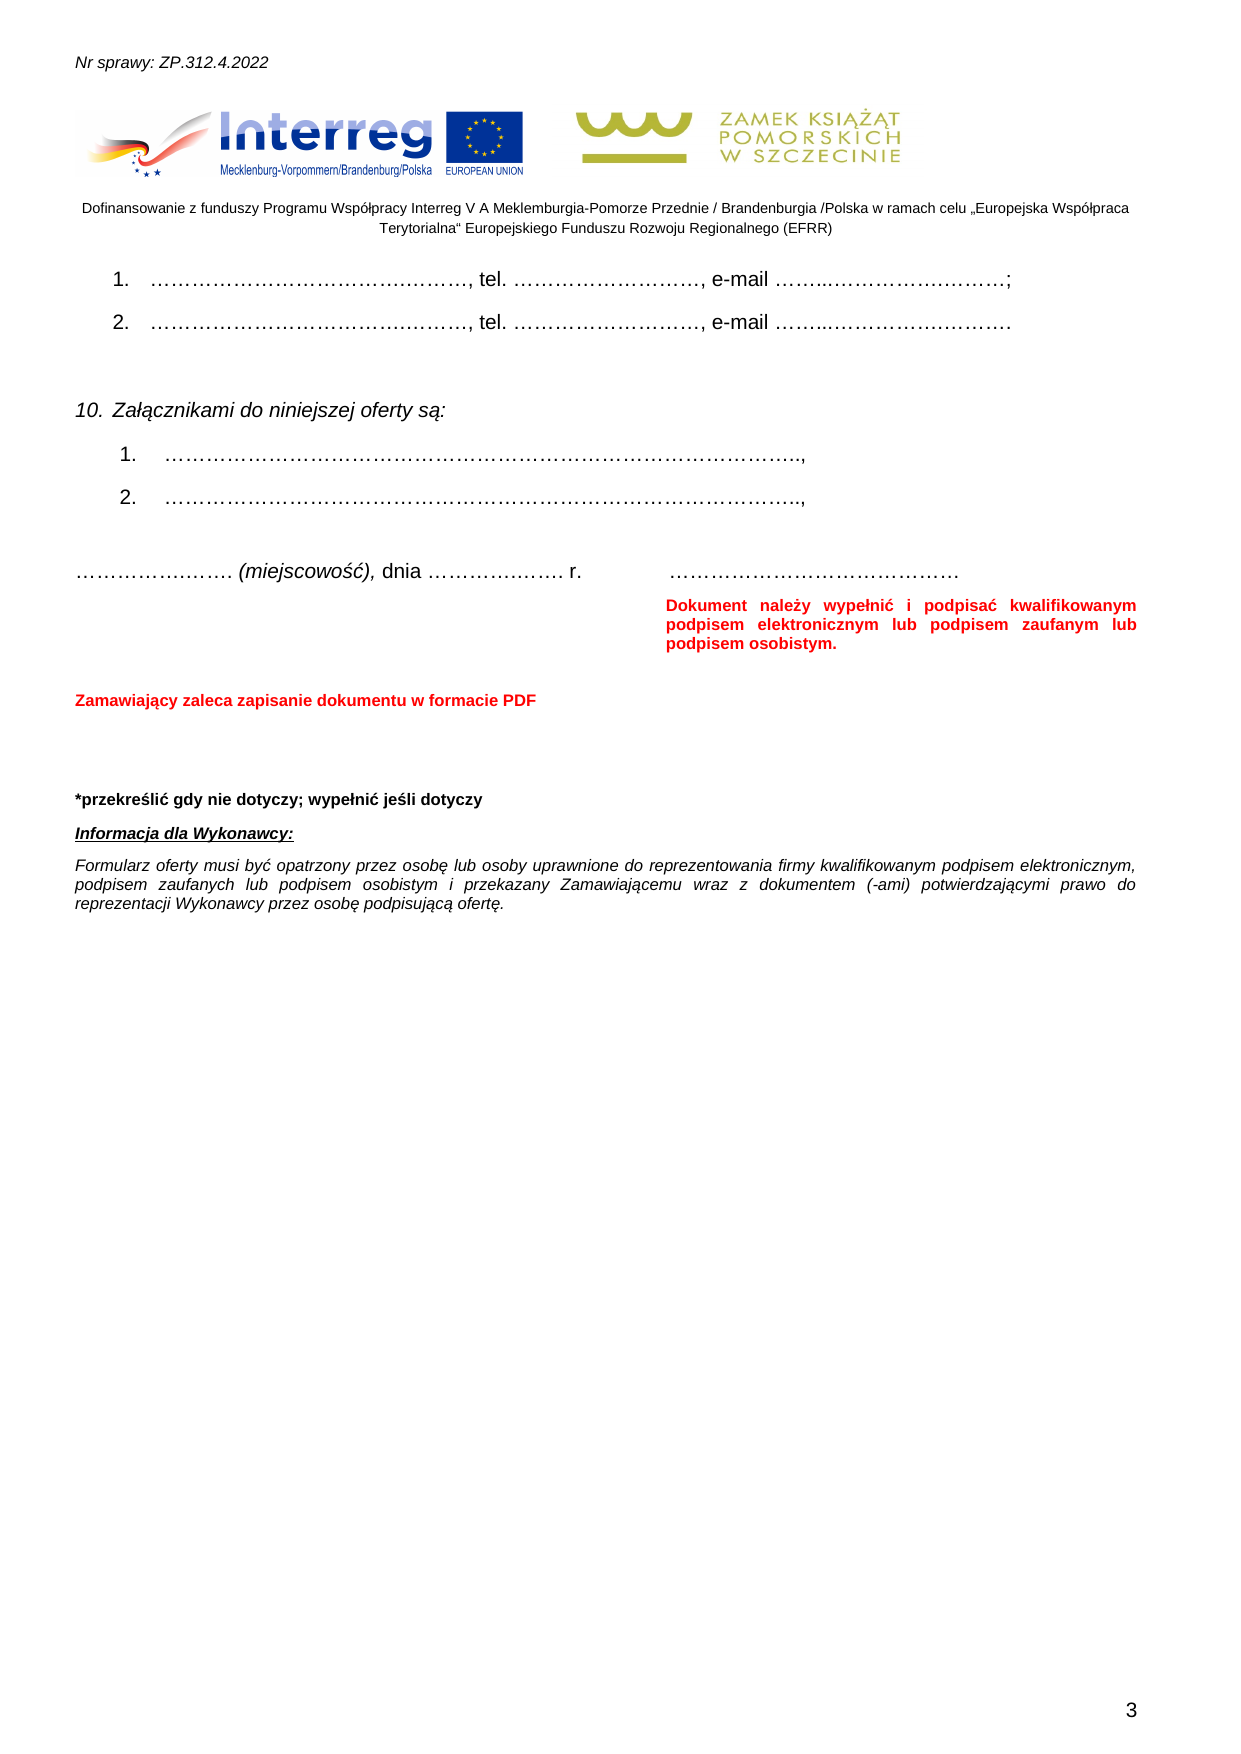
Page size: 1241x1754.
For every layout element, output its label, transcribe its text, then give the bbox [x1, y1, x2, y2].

text …………….……. (miejscowość), dnia ………….……. r. …………………………………… [75, 559, 1137, 583]
text Formularz oferty musi być opatrzony przez osobę lub osoby uprawnione do reprezentowania firmy kwalifikowanym podpisem elektronicznym, podpisem zaufanych lub podpisem osobistym i przekazany Zamawiającemu wraz z dokumentem (-ami) potwierdzającymi prawo do reprezentacji Wykonawcy przez osobę podpisującą ofertę. [75, 856, 1137, 913]
text Dokument należy wypełnić i podpisać kwalifikowanym podpisem elektronicznym lub podpisem zaufanym lub podpisem osobistym. [666, 595, 1137, 653]
text Informacja dla Wykonawcy: [75, 824, 1137, 843]
list ……………………………………………………………………………….., [119, 480, 1137, 511]
picture [75, 110, 524, 177]
list ……………………………………………………………………………….., [119, 436, 1137, 467]
list Załącznikami do niniejszej oferty są: [75, 392, 1137, 423]
list ……………………………….………, tel. ………………………, e-mail ……...…………….………. [112, 305, 1137, 336]
picture [551, 97, 924, 177]
list ……………………………….………, tel. ………………………, e-mail ……...…………….………; [112, 261, 1137, 292]
text Zamawiający zaleca zapisanie dokumentu w formacie PDF [75, 691, 1137, 710]
text *przekreślić gdy nie dotyczy; wypełnić jeśli dotyczy [75, 780, 1137, 812]
